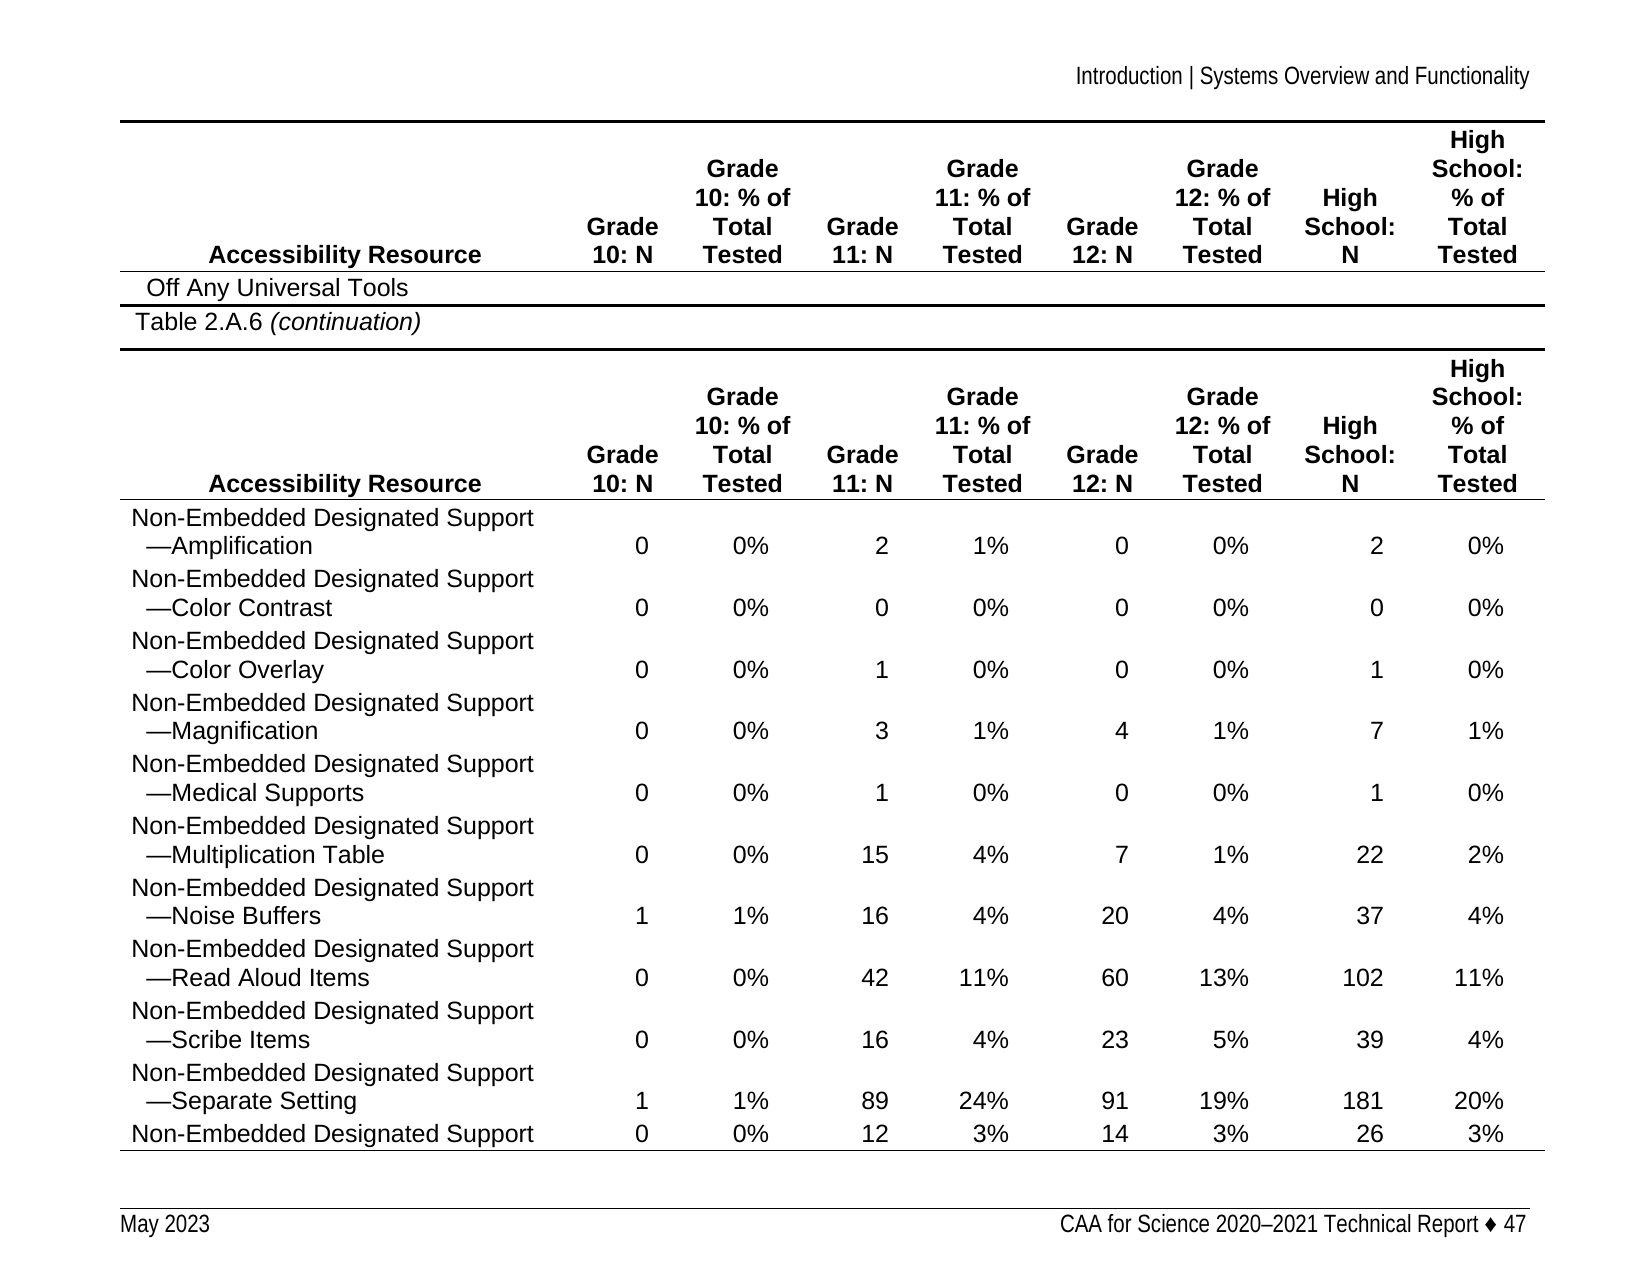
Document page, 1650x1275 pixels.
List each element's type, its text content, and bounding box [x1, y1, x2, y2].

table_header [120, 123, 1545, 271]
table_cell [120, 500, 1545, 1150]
text Table 2.A.6 (continuation) [135, 307, 1530, 336]
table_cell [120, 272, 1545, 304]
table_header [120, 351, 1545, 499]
